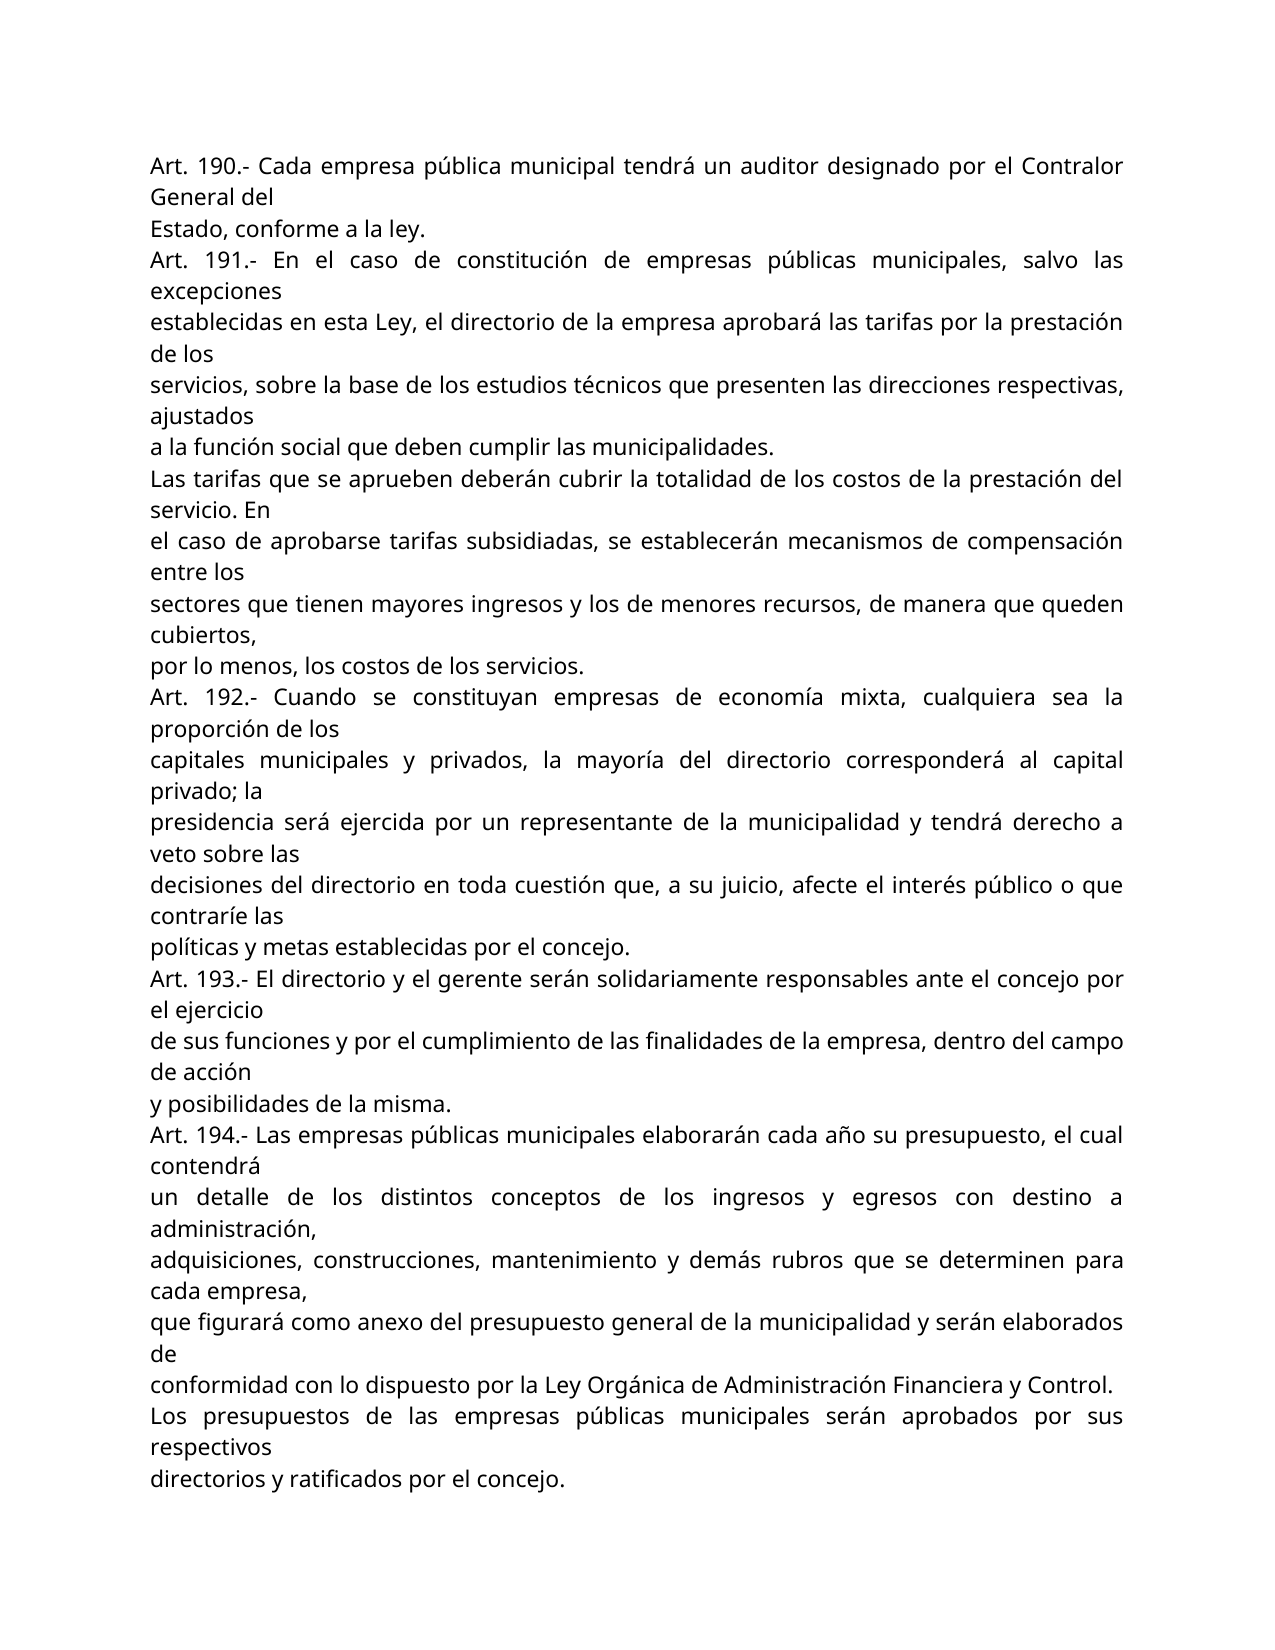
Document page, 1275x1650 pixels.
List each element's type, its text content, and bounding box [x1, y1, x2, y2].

text Los presupuestos de las empresas públicas municipales serán aprobados por sus respectivos [150, 1400, 1125, 1462]
text servicios, sobre la base de los estudios técnicos que presenten las direcciones respectivas, ajustados [150, 369, 1125, 431]
text Art. 194.- Las empresas públicas municipales elaborarán cada año su presupuesto, el cual contendrá [150, 1119, 1125, 1181]
text y posibilidades de la misma. [150, 1087, 1125, 1119]
text directorios y ratificados por el concejo. [150, 1462, 1125, 1494]
text decisiones del directorio en toda cuestión que, a su juicio, afecte el interés público o que contraríe las [150, 869, 1125, 931]
text el caso de aprobarse tarifas subsidiadas, se establecerán mecanismos de compensación entre los [150, 525, 1125, 587]
text Las tarifas que se aprueben deberán cubrir la totalidad de los costos de la prestación del servicio. En [150, 462, 1125, 525]
text políticas y metas establecidas por el concejo. [150, 931, 1125, 962]
text por lo menos, los costos de los servicios. [150, 650, 1125, 681]
text adquisiciones, construcciones, mantenimiento y demás rubros que se determinen para cada empresa, [150, 1244, 1125, 1306]
text sectores que tienen mayores ingresos y los de menores recursos, de manera que queden cubiertos, [150, 587, 1125, 650]
text presidencia será ejercida por un representante de la municipalidad y tendrá derecho a veto sobre las [150, 806, 1125, 869]
text a la función social que deben cumplir las municipalidades. [150, 431, 1125, 462]
text capitales municipales y privados, la mayoría del directorio corresponderá al capital privado; la [150, 744, 1125, 806]
text Art. 193.- El directorio y el gerente serán solidariamente responsables ante el concejo por el ejercicio [150, 962, 1125, 1025]
text Art. 190.- Cada empresa pública municipal tendrá un auditor designado por el Contralor General del [150, 150, 1125, 212]
text Art. 191.- En el caso de constitución de empresas públicas municipales, salvo las excepciones [150, 244, 1125, 306]
text un detalle de los distintos conceptos de los ingresos y egresos con destino a administración, [150, 1181, 1125, 1244]
text establecidas en esta Ley, el directorio de la empresa aprobará las tarifas por la prestación de los [150, 306, 1125, 369]
text conformidad con lo dispuesto por la Ley Orgánica de Administración Financiera y Control. [150, 1369, 1125, 1400]
text Art. 192.- Cuando se constituyan empresas de economía mixta, cualquiera sea la proporción de los [150, 681, 1125, 744]
text que figurará como anexo del presupuesto general de la municipalidad y serán elaborados de [150, 1306, 1125, 1369]
text Estado, conforme a la ley. [150, 212, 1125, 244]
text de sus funciones y por el cumplimiento de las finalidades de la empresa, dentro del campo de acción [150, 1025, 1125, 1087]
